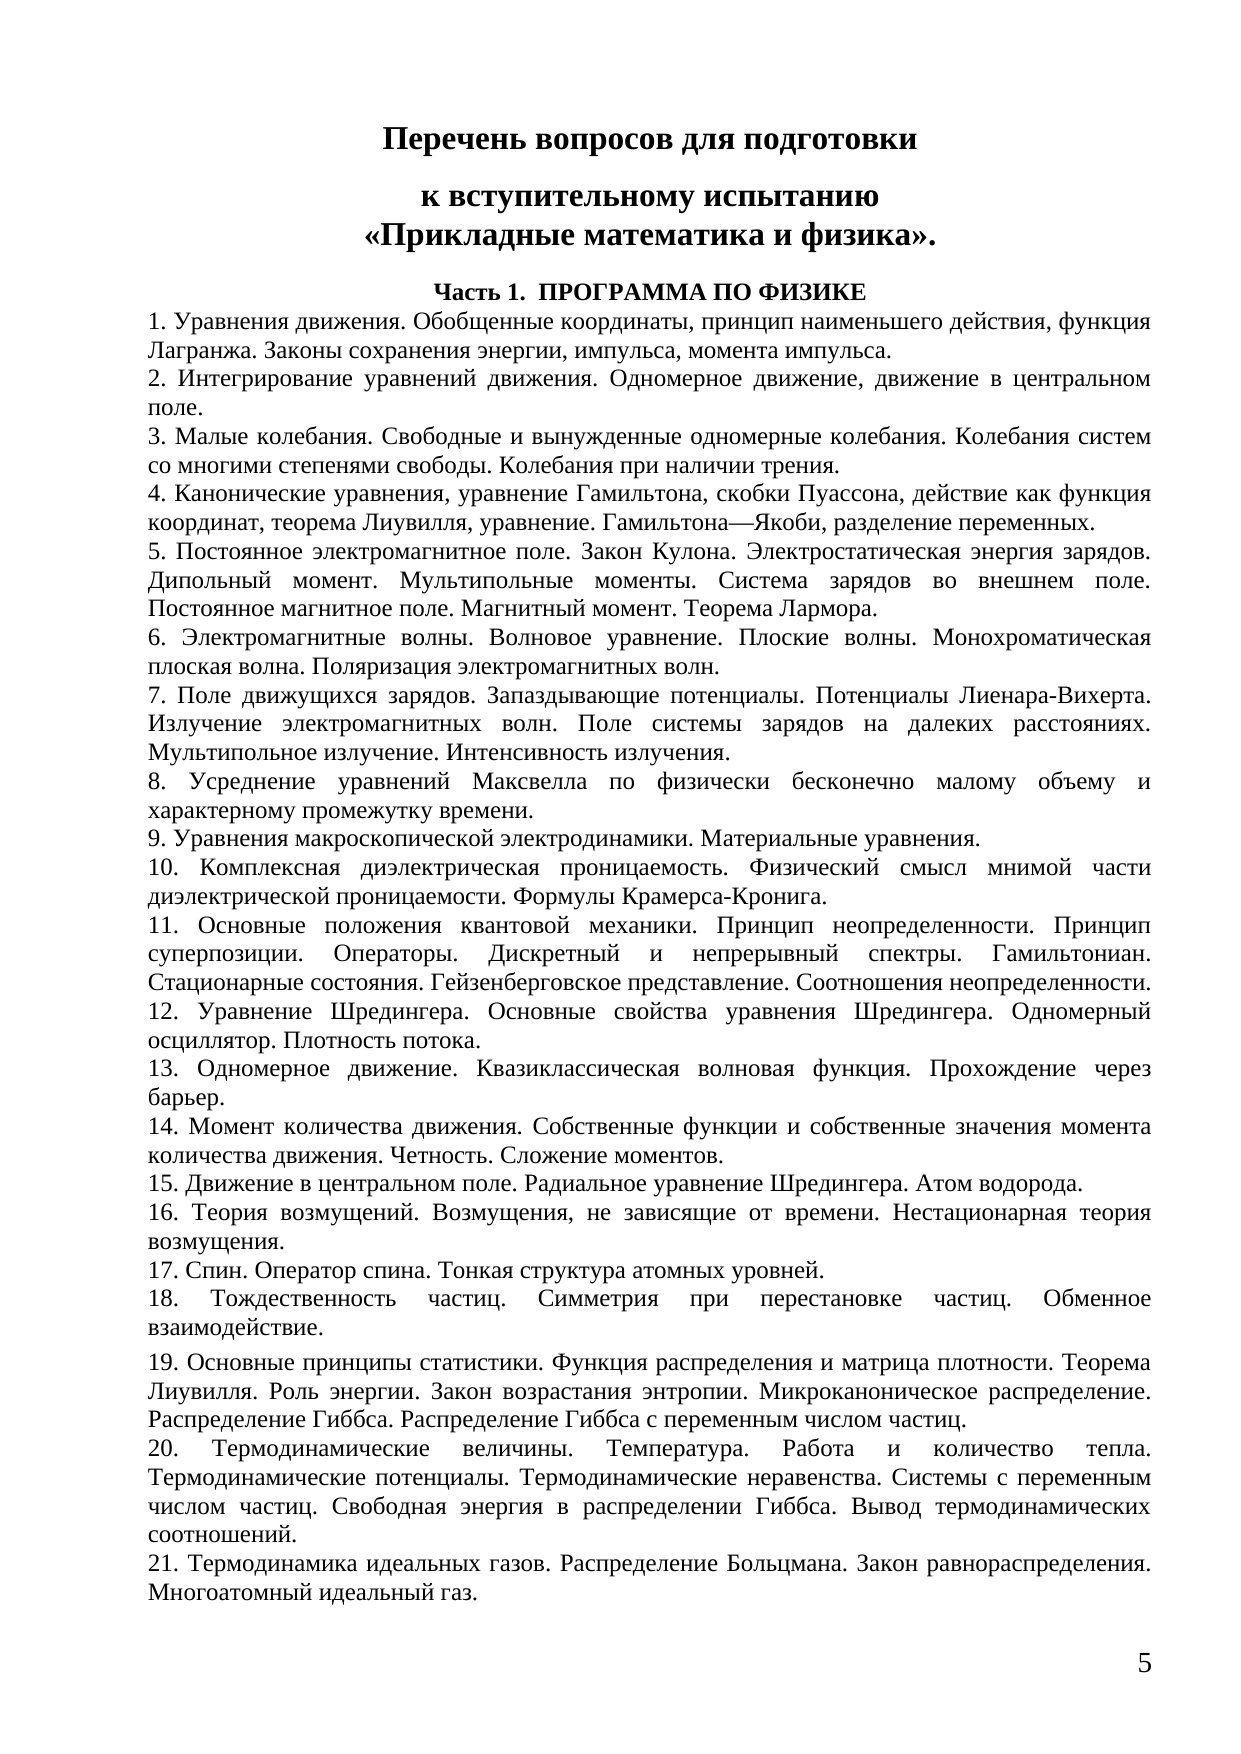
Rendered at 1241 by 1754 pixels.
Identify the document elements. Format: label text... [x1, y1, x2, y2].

text 15. Движение в центральном поле. Радиальное уравнение Шредингера. Атом водорода. [148, 1168, 1152, 1197]
text 5. Постоянное электромагнитное поле. Закон Кулона. Электростатическая энергия зарядов. Дипольный момент. Мультипольные моменты. Система зарядов во внешнем поле. Постоянное магнитное поле. Магнитный момент. Теорема Лармора. [148, 536, 1152, 622]
text 11. Основные положения квантовой механики. Принцип неопределенности. Принцип суперпозиции. Операторы. Дискретный и непрерывный спектры. Гамильтониан. Стационарные состояния. Гейзенберговское представление. Соотношения неопределенности. [148, 910, 1152, 996]
text 16. Теория возмущений. Возмущения, не зависящие от времени. Нестационарная теория возмущения. [148, 1197, 1152, 1255]
text 13. Одномерное движение. Квазиклассическая волновая функция. Прохождение через барьер. [148, 1053, 1152, 1111]
text к вступительному испытанию [148, 176, 1152, 214]
text 10. Комплексная диэлектрическая проницаемость. Физический смысл мнимой части диэлектрической проницаемости. Формулы Крамерса-Кронига. [148, 852, 1152, 910]
text 14. Момент количества движения. Собственные функции и собственные значения момента количества движения. Четность. Сложение моментов. [148, 1111, 1152, 1168]
text 9. Уравнения макроскопической электродинамики. Материальные уравнения. [148, 823, 1152, 852]
text 7. Поле движущихся зарядов. Запаздывающие потенциалы. Потенциалы Лиенара-Вихерта. Излучение электромагнитных волн. Поле системы зарядов на далеких расстояниях. Мультипольное излучение. Интенсивность излучения. [148, 680, 1152, 766]
text 1. Уравнения движения. Обобщенные координаты, принцип наименьшего действия, функция Лагранжа. Законы сохранения энергии, импульса, момента импульса. [148, 306, 1152, 363]
text 21. Термодинамика идеальных газов. Распределение Больцмана. Закон равнораспределения. Многоатомный идеальный газ. [148, 1548, 1152, 1606]
text 2. Интегрирование уравнений движения. Одномерное движение, движение в центральном поле. [148, 363, 1152, 421]
text 19. Основные принципы статистики. Функция распределения и матрица плотности. Теорема Лиувилля. Роль энергии. Закон возрастания энтропии. Микроканоническое распределение. Распределение Гиббса. Распределение Гиббса с переменным числом частиц. [148, 1347, 1152, 1433]
text 6. Электромагнитные волны. Волновое уравнение. Плоские волны. Монохроматическая плоская волна. Поляризация электромагнитных волн. [148, 622, 1152, 680]
text Часть 1. ПРОГРАММА ПО ФИЗИКЕ [148, 277, 1152, 306]
text «Прикладные математика и физика». [148, 214, 1152, 252]
text 8. Усреднение уравнений Максвелла по физически бесконечно малому объему и характерному промежутку времени. [148, 766, 1152, 823]
text 17. Спин. Оператор спина. Тонкая структура атомных уровней. [148, 1255, 1152, 1283]
text 18. Тождественность частиц. Симметрия при перестановке частиц. Обменное взаимодействие. [148, 1283, 1152, 1341]
text 4. Канонические уравнения, уравнение Гамильтона, скобки Пуассона, действие как функция координат, теорема Лиувилля, уравнение. Гамильтона—Якоби, разделение переменных. [148, 478, 1152, 536]
text 20. Термодинамические величины. Температура. Работа и количество тепла. Термодинамические потенциалы. Термодинамические неравенства. Системы с переменным числом частиц. Свободная энергия в распределении Гиббса. Вывод термодинамических соотношений. [148, 1433, 1152, 1548]
text 3. Малые колебания. Свободные и вынужденные одномерные колебания. Колебания систем со многими степенями свободы. Колебания при наличии трения. [148, 421, 1152, 478]
text Перечень вопросов для подготовки [148, 118, 1152, 156]
text 12. Уравнение Шредингера. Основные свойства уравнения Шредингера. Одномерный осциллятор. Плотность потока. [148, 996, 1152, 1053]
